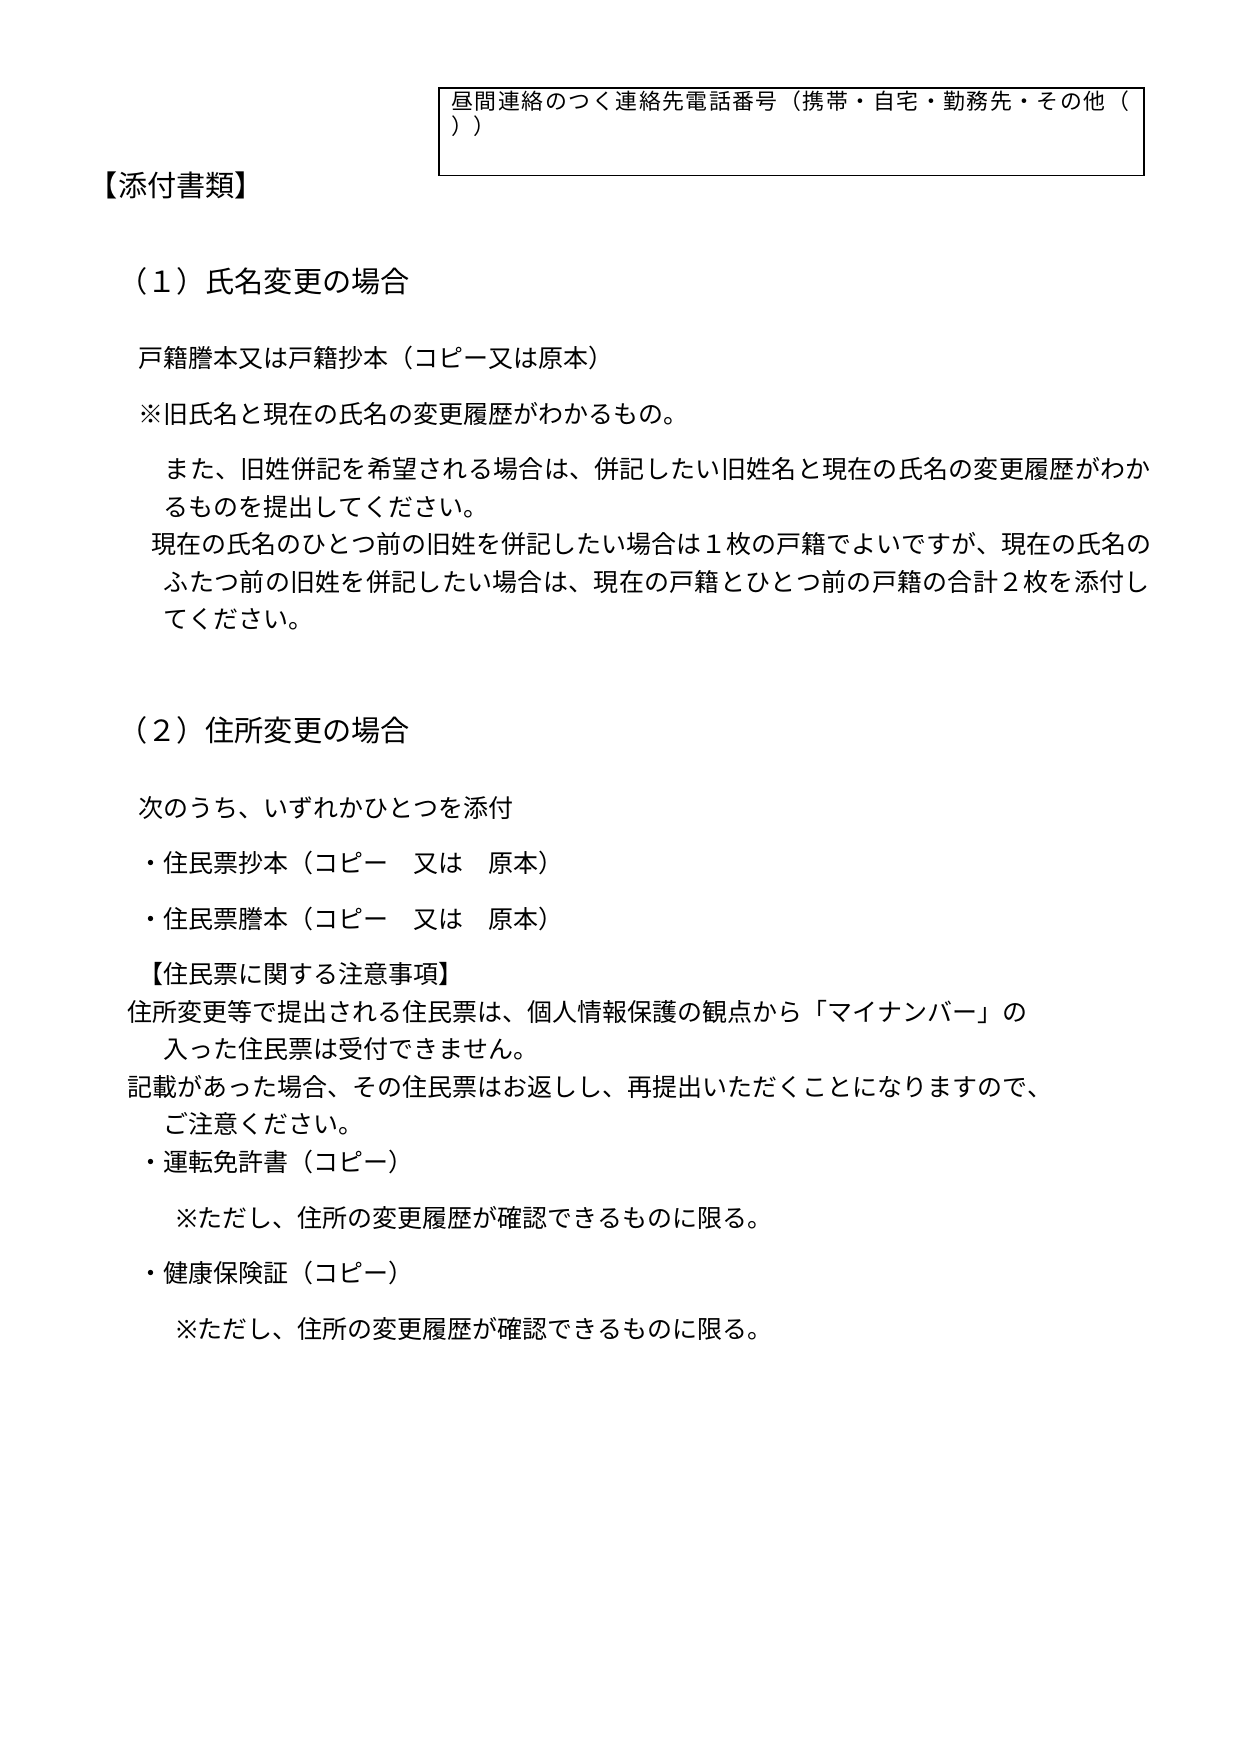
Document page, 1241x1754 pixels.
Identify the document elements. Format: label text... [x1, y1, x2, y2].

text 戸籍謄本又は戸籍抄本（コピー又は原本） [89, 338, 1152, 376]
text 記載があった場合、その住民票はお返しし、再提出いただくことになりますので、 [89, 1067, 1152, 1104]
text ・運転免許書（コピー） [89, 1142, 1152, 1179]
text ・住民票抄本（コピー 又は 原本） [89, 843, 1152, 881]
text 入った住民票は受付できません。 [89, 1029, 1152, 1067]
text ※ただし、住所の変更履歴が確認できるものに限る。 [139, 1197, 1152, 1235]
text ・住民票謄本（コピー 又は 原本） [89, 899, 1152, 936]
text 【住民票に関する注意事項】 [89, 954, 1152, 992]
text 【添付書類】 [89, 146, 1152, 221]
text ・健康保険証（コピー） [89, 1253, 1152, 1291]
text （１）氏名変更の場合 [89, 242, 1152, 317]
text ※旧氏名と現在の氏名の変更履歴がわかるもの。 [89, 394, 1152, 431]
text （２）住所変更の場合 [89, 691, 1152, 766]
text ※ただし、住所の変更履歴が確認できるものに限る。 [176, 1309, 1152, 1346]
text 現在の氏名のひとつ前の旧姓を併記したい場合は１枚の戸籍でよいですが、現在の氏名のふたつ前の旧姓を併記したい場合は、現在の戸籍とひとつ前の戸籍の合計２枚を添付してください。 [89, 524, 1152, 637]
text 住所変更等で提出される住民票は、個人情報保護の観点から「マイナンバー」の [89, 992, 1152, 1029]
text また、旧姓併記を希望される場合は、併記したい旧姓名と現在の氏名の変更履歴がわかるものを提出してください。 [89, 449, 1152, 524]
text ご注意ください。 [89, 1104, 1152, 1142]
text 次のうち、いずれかひとつを添付 [89, 787, 1152, 825]
